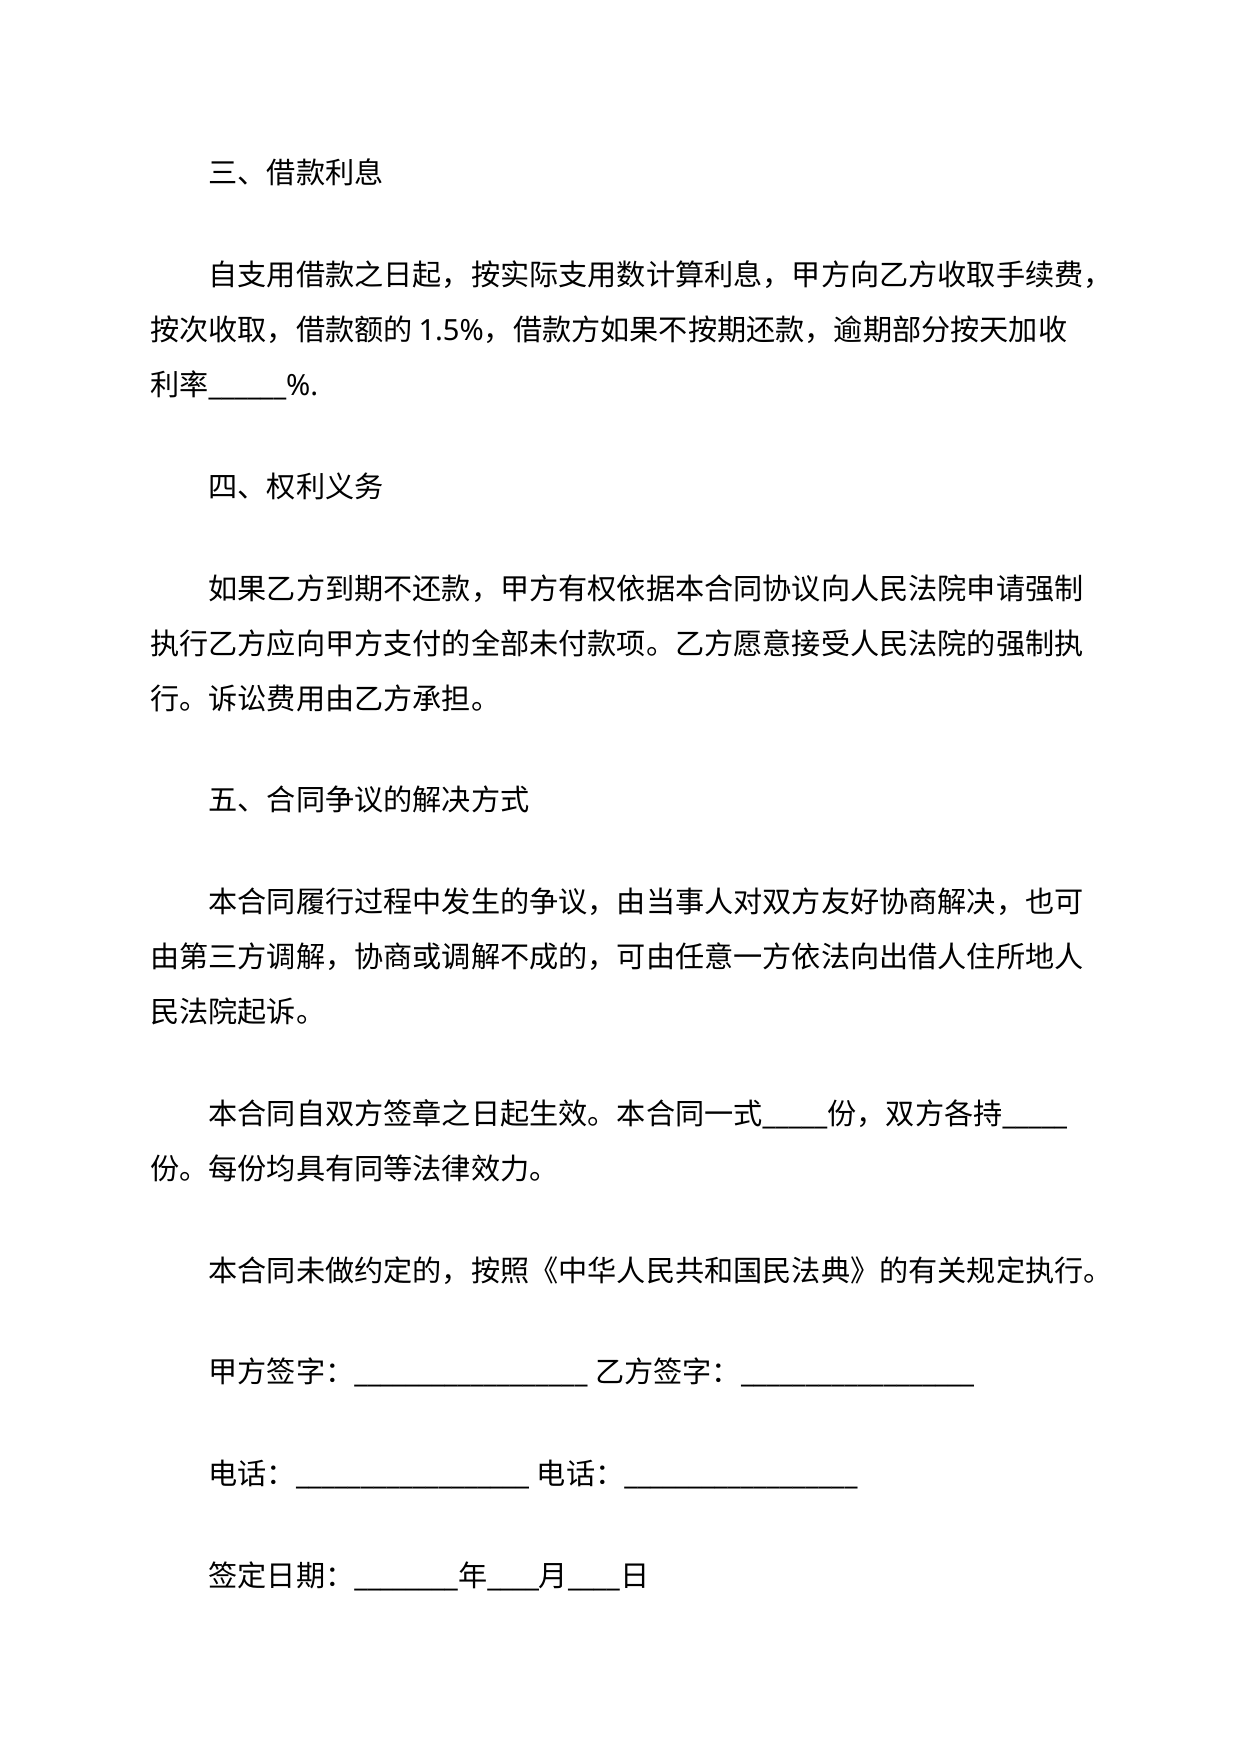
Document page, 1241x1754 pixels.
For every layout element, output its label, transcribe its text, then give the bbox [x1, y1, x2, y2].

text 如果乙方到期不还款，甲方有权依据本合同协议向人民法院申请强制执行乙方应向甲方支付的全部未付款项。乙方愿意接受人民法院的强制执行。诉讼费用由乙方承担。 [150, 565, 1090, 717]
text 甲方签字：__________________ 乙方签字：__________________ [150, 1349, 1090, 1391]
text 四、权利义务 [150, 464, 1090, 506]
text 签定日期：________年____月____日 [150, 1553, 1090, 1595]
text 电话：__________________ 电话：__________________ [150, 1451, 1090, 1493]
text 五、合同争议的解决方式 [150, 777, 1090, 819]
text 本合同履行过程中发生的争议，由当事人对双方友好协商解决，也可由第三方调解，协商或调解不成的，可由任意一方依法向出借人住所地人民法院起诉。 [150, 879, 1090, 1031]
text 自支用借款之日起，按实际支用数计算利息，甲方向乙方收取手续费，按次收取，借款额的1.5%，借款方如果不按期还款，逾期部分按天加收利率______%. [150, 252, 1090, 404]
text 本合同自双方签章之日起生效。本合同一式_____份，双方各持_____份。每份均具有同等法律效力。 [150, 1090, 1090, 1188]
text 三、借款利息 [150, 150, 1090, 192]
text 本合同未做约定的，按照《中华人民共和国民法典》的有关规定执行。 [150, 1247, 1090, 1289]
